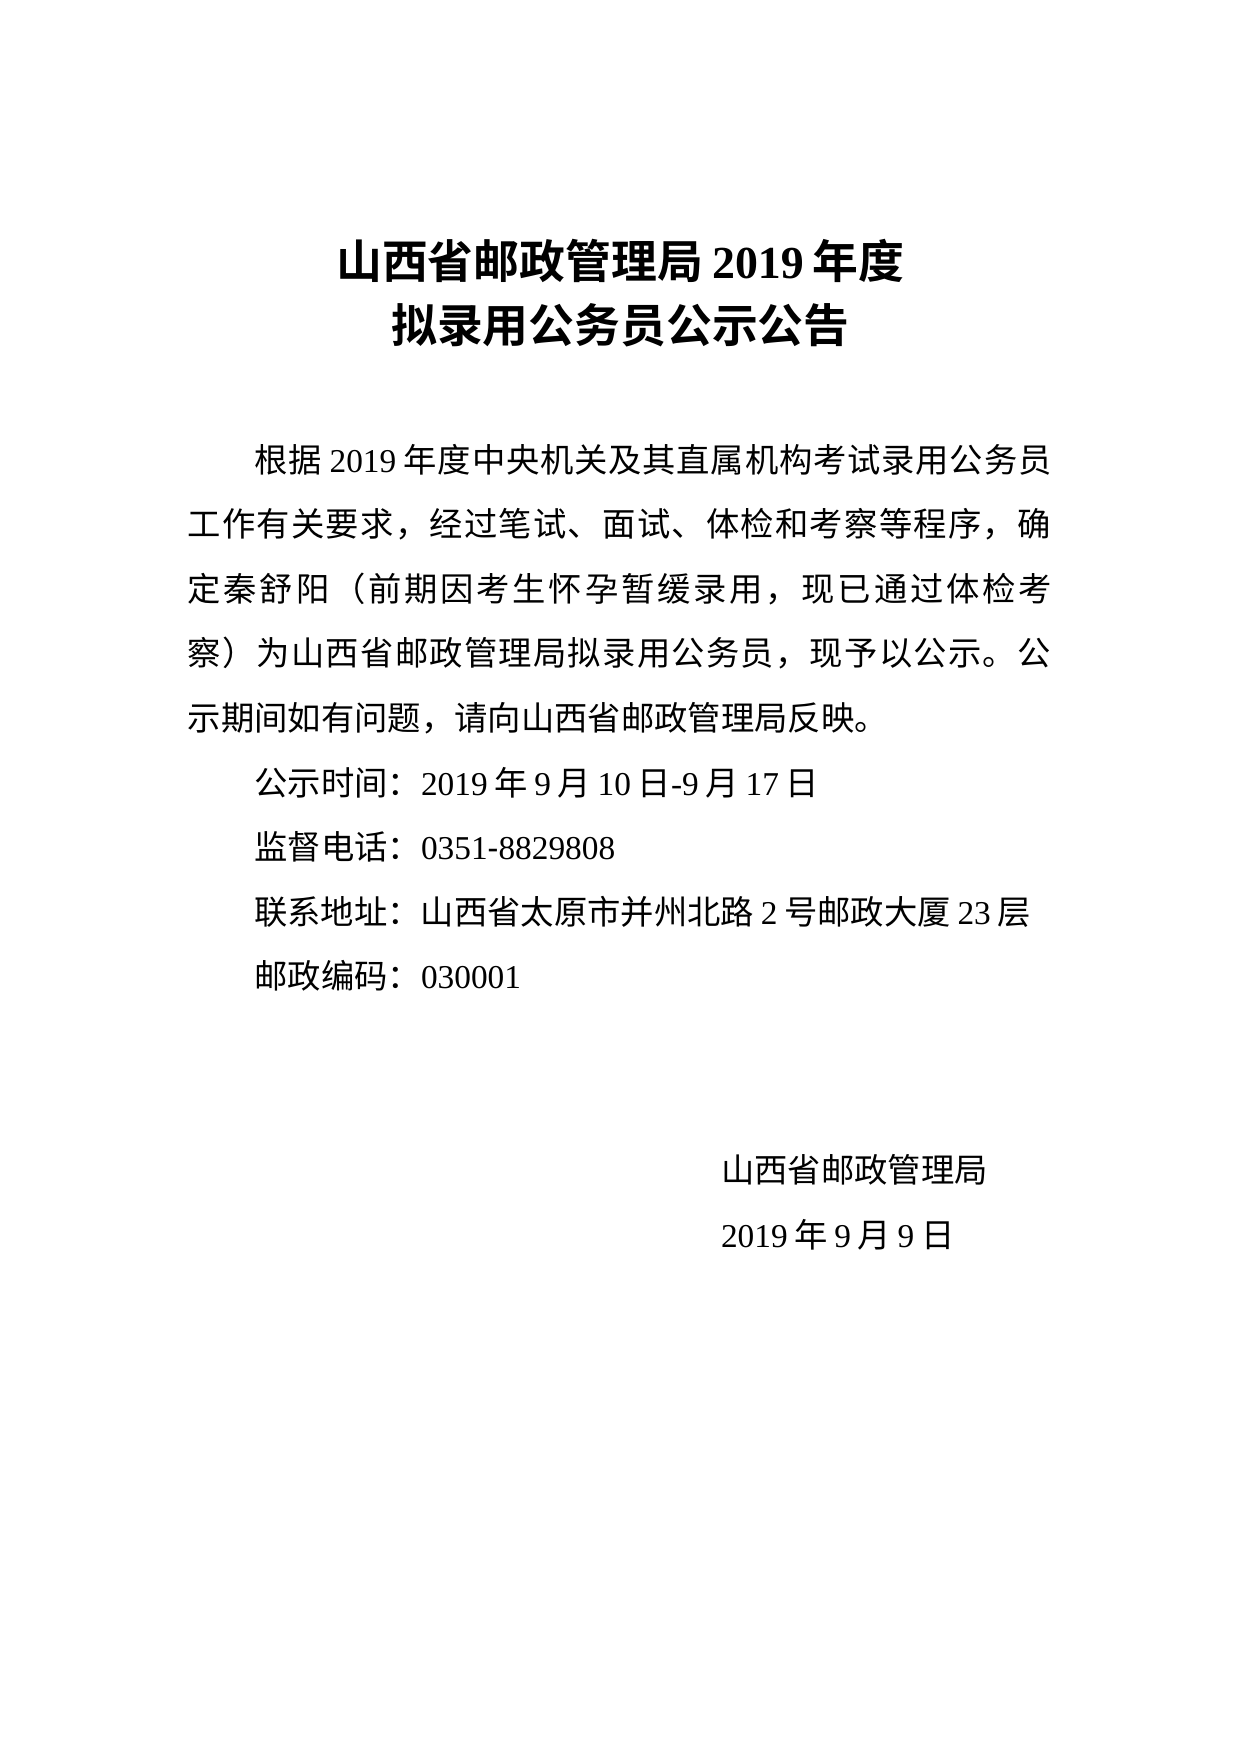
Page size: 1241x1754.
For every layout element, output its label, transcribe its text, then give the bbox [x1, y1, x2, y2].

text 2019年9月9日 [187, 1195, 1053, 1260]
text 山西省邮政管理局2019年度 [187, 227, 1053, 291]
text 监督电话：0351-8829808 [187, 808, 1053, 872]
text 拟录用公务员公示公告 [187, 291, 1053, 356]
text 公示时间：2019年9月10日-9月17日 [187, 743, 1053, 808]
text 邮政编码：030001 [187, 937, 1053, 1002]
text 根据2019年度中央机关及其直属机构考试录用公务员工作有关要求，经过笔试、面试、体检和考察等程序，确定秦舒阳（前期因考生怀孕暂缓录用，现已通过体检考察）为山西省邮政管理局拟录用公务员，现予以公示。公示期间如有问题，请向山西省邮政管理局反映。 [187, 420, 1053, 743]
text 山西省邮政管理局 [187, 1131, 1053, 1195]
text 联系地址：山西省太原市并州北路2号邮政大厦23层 [254, 872, 1053, 937]
